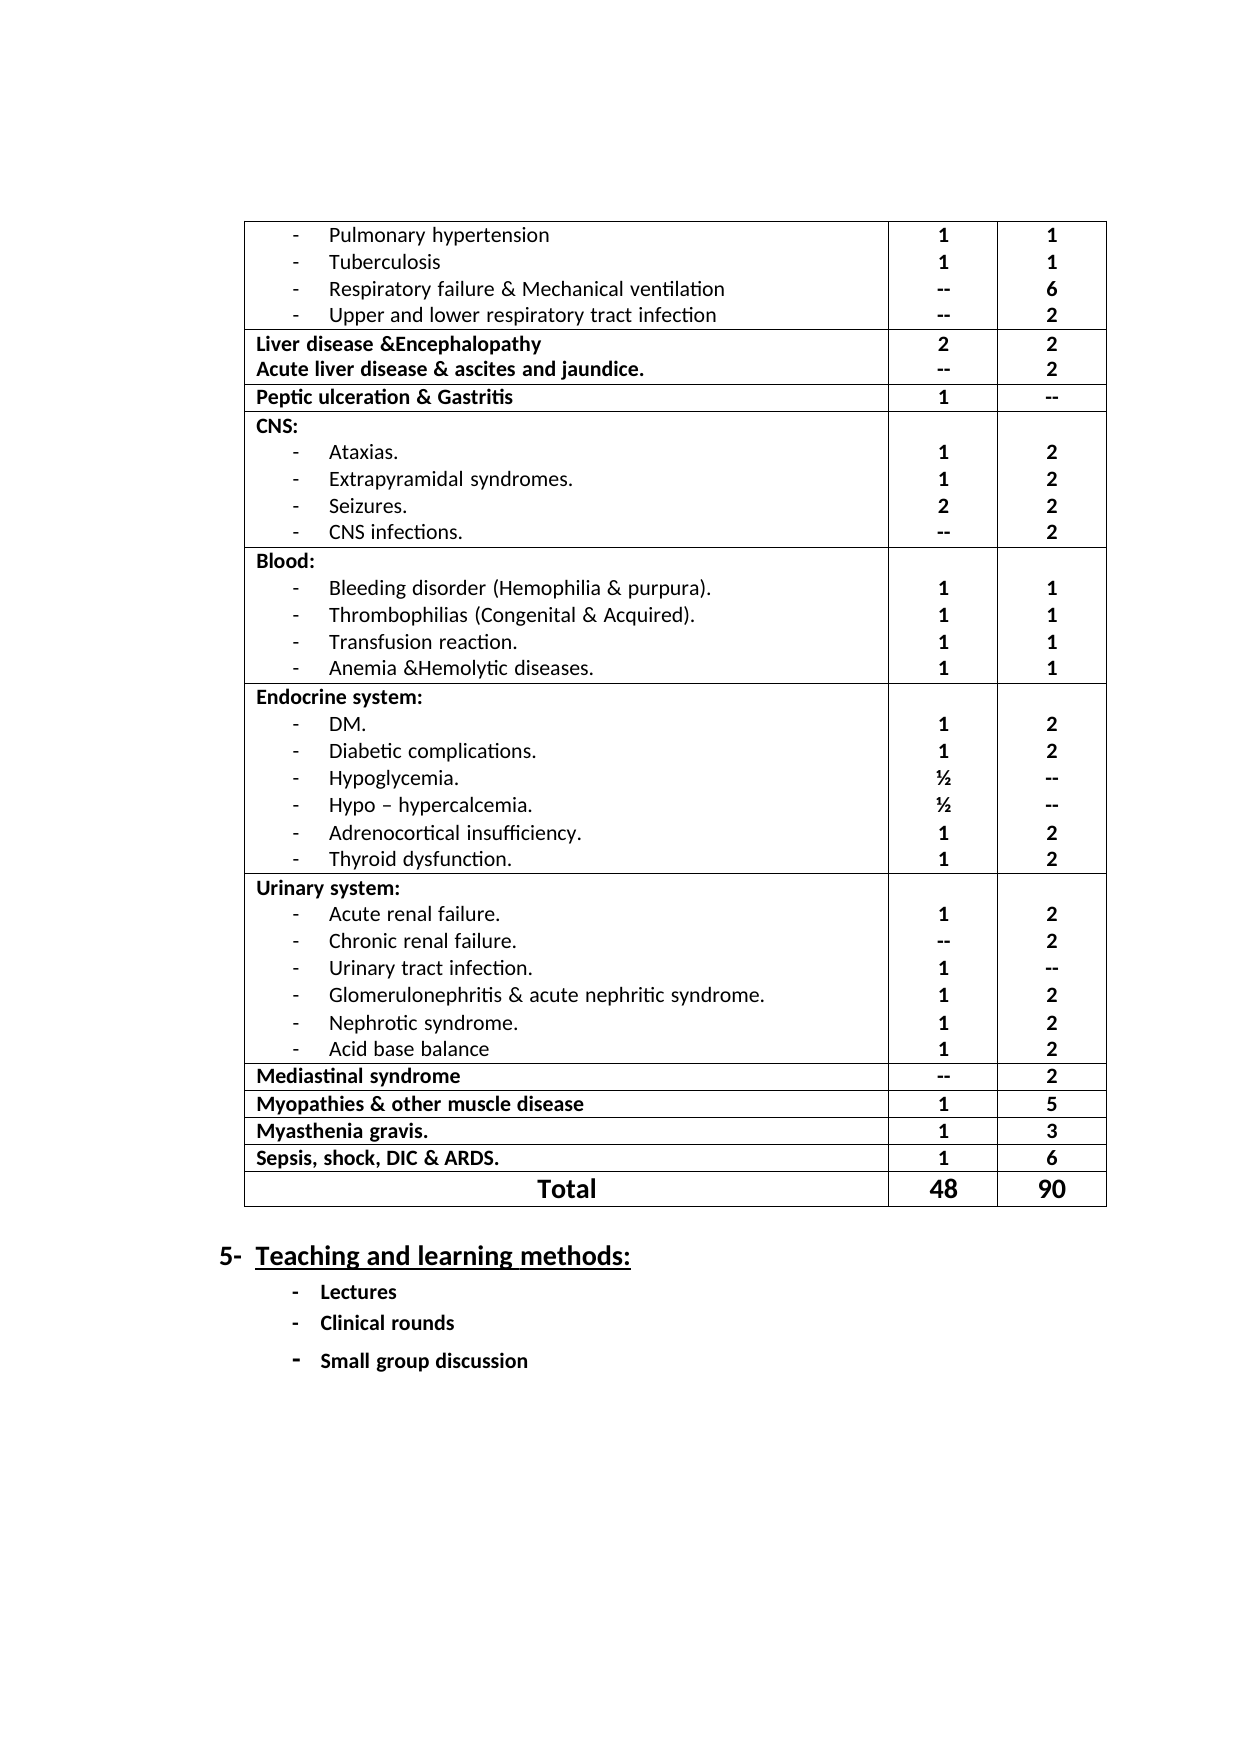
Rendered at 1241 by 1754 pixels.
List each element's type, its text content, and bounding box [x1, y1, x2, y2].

table_cell - Tuberculosis [245, 250, 888, 277]
table_cell -- [889, 277, 997, 304]
table_cell Liver disease &Encephalopathy [245, 330, 888, 358]
table_cell -- [889, 1064, 997, 1090]
table_cell -- [998, 956, 1106, 983]
table_cell 1 [889, 440, 997, 467]
table_cell [998, 548, 1106, 576]
table_cell [998, 874, 1106, 902]
table_cell 2 [998, 902, 1106, 929]
table_cell Myasthenia gravis. [245, 1118, 888, 1144]
table_header 1 [998, 222, 1106, 249]
table_cell 2 [998, 820, 1106, 847]
table_cell 2 [889, 494, 997, 521]
table_cell Myopathies & other muscle disease [245, 1091, 888, 1117]
table_cell 1 [889, 630, 997, 657]
table_cell Acute liver disease & ascites and jaundice. [245, 358, 888, 384]
table_cell 2 [998, 440, 1106, 467]
table_cell Mediastinal syndrome [245, 1064, 888, 1090]
table_cell 2 [998, 358, 1106, 384]
table_cell Urinary system: [245, 874, 888, 902]
table_header 1 [889, 222, 997, 249]
table_cell 1 [998, 250, 1106, 277]
table_cell - Adrenocortical insufficiency. [245, 820, 888, 847]
table_cell 90 [998, 1172, 1106, 1206]
table_cell Peptic ulceration & Gastritis [245, 385, 888, 411]
table_cell 2 [998, 494, 1106, 521]
table_cell 1 [889, 847, 997, 873]
list Clinical rounds [292, 1309, 1138, 1336]
table_cell - Urinary tract infection. [245, 956, 888, 983]
table_cell 1 [889, 1145, 997, 1171]
table_cell 1 [998, 630, 1106, 657]
table_cell - Acute renal failure. [245, 902, 888, 929]
table_cell CNS: [245, 412, 888, 439]
table_cell -- [889, 358, 997, 384]
table_cell Endocrine system: [245, 684, 888, 711]
table_cell -- [998, 793, 1106, 820]
table_cell 1 [889, 739, 997, 766]
table_cell 48 [889, 1172, 997, 1206]
table_cell 1 [889, 1118, 997, 1144]
table_cell - Glomerulonephritis & acute nephritic syndrome. [245, 983, 888, 1010]
table_cell 2 [998, 929, 1106, 956]
table_cell - Acid base balance [245, 1037, 888, 1063]
table_cell 1 [889, 657, 997, 682]
table_cell 2 [998, 467, 1106, 494]
table_cell [889, 684, 997, 711]
table_header - Pulmonary hypertension [245, 222, 888, 249]
table_cell 2 [998, 330, 1106, 358]
list Lectures [292, 1278, 1138, 1305]
table_cell - Thyroid dysfunction. [245, 847, 888, 873]
list Teaching and learning methods: [219, 1238, 1138, 1273]
table_cell - CNS infections. [245, 521, 888, 547]
table_cell - Upper and lower respiratory tract infection [245, 304, 888, 329]
table_cell ½ [889, 793, 997, 820]
table_cell - Nephrotic syndrome. [245, 1010, 888, 1037]
table_cell - Thrombophilias (Congenital & Acquired). [245, 603, 888, 630]
table_cell -- [889, 304, 997, 329]
table_cell - DM. [245, 711, 888, 738]
table_cell 1 [889, 711, 997, 738]
table_cell 1 [889, 956, 997, 983]
table_cell [998, 412, 1106, 439]
table_cell 1 [889, 983, 997, 1010]
table_cell - Chronic renal failure. [245, 929, 888, 956]
table_cell -- [889, 521, 997, 547]
table_cell -- [998, 385, 1106, 411]
table_cell 1 [889, 467, 997, 494]
table_cell 2 [998, 1037, 1106, 1063]
table_cell - Transfusion reaction. [245, 630, 888, 657]
table_cell 1 [998, 657, 1106, 682]
table_cell 2 [998, 739, 1106, 766]
table_cell - Diabetic complications. [245, 739, 888, 766]
table_cell [889, 412, 997, 439]
table_cell 1 [889, 1010, 997, 1037]
table_cell 2 [998, 304, 1106, 329]
table_cell [998, 684, 1106, 711]
table_cell -- [889, 929, 997, 956]
table_cell - Extrapyramidal syndromes. [245, 467, 888, 494]
table_cell 1 [889, 576, 997, 603]
table_cell 1 [889, 250, 997, 277]
table_cell 3 [998, 1118, 1106, 1144]
table_cell - Bleeding disorder (Hemophilia & purpura). [245, 576, 888, 603]
table_cell 2 [889, 330, 997, 358]
table_cell 1 [998, 603, 1106, 630]
table_cell 1 [998, 576, 1106, 603]
table_cell 1 [889, 902, 997, 929]
table_cell - Ataxias. [245, 440, 888, 467]
table_cell - Hypoglycemia. [245, 766, 888, 793]
table_cell Blood: [245, 548, 888, 576]
table_cell - Seizures. [245, 494, 888, 521]
table_cell 6 [998, 1145, 1106, 1171]
table_cell 2 [998, 1064, 1106, 1090]
table_cell 1 [889, 820, 997, 847]
table_cell 1 [889, 1037, 997, 1063]
table_cell ½ [889, 766, 997, 793]
table_cell - Respiratory failure & Mechanical ventilation [245, 277, 888, 304]
table_cell 2 [998, 983, 1106, 1010]
table_cell Total [245, 1172, 888, 1206]
table_cell 1 [889, 603, 997, 630]
table_cell 2 [998, 711, 1106, 738]
table_cell 1 [889, 1091, 997, 1117]
table_cell 2 [998, 1010, 1106, 1037]
table_cell 2 [998, 521, 1106, 547]
table_cell - Hypo – hypercalcemia. [245, 793, 888, 820]
table_cell -- [998, 766, 1106, 793]
table_cell Sepsis, shock, DIC & ARDS. [245, 1145, 888, 1171]
table_cell 2 [998, 847, 1106, 873]
table_cell 6 [998, 277, 1106, 304]
table_cell [889, 874, 997, 902]
table_cell - Anemia &Hemolytic diseases. [245, 657, 888, 682]
table_cell [889, 548, 997, 576]
list Small group discussion [292, 1341, 1138, 1375]
table_cell 5 [998, 1091, 1106, 1117]
table_cell 1 [889, 385, 997, 411]
